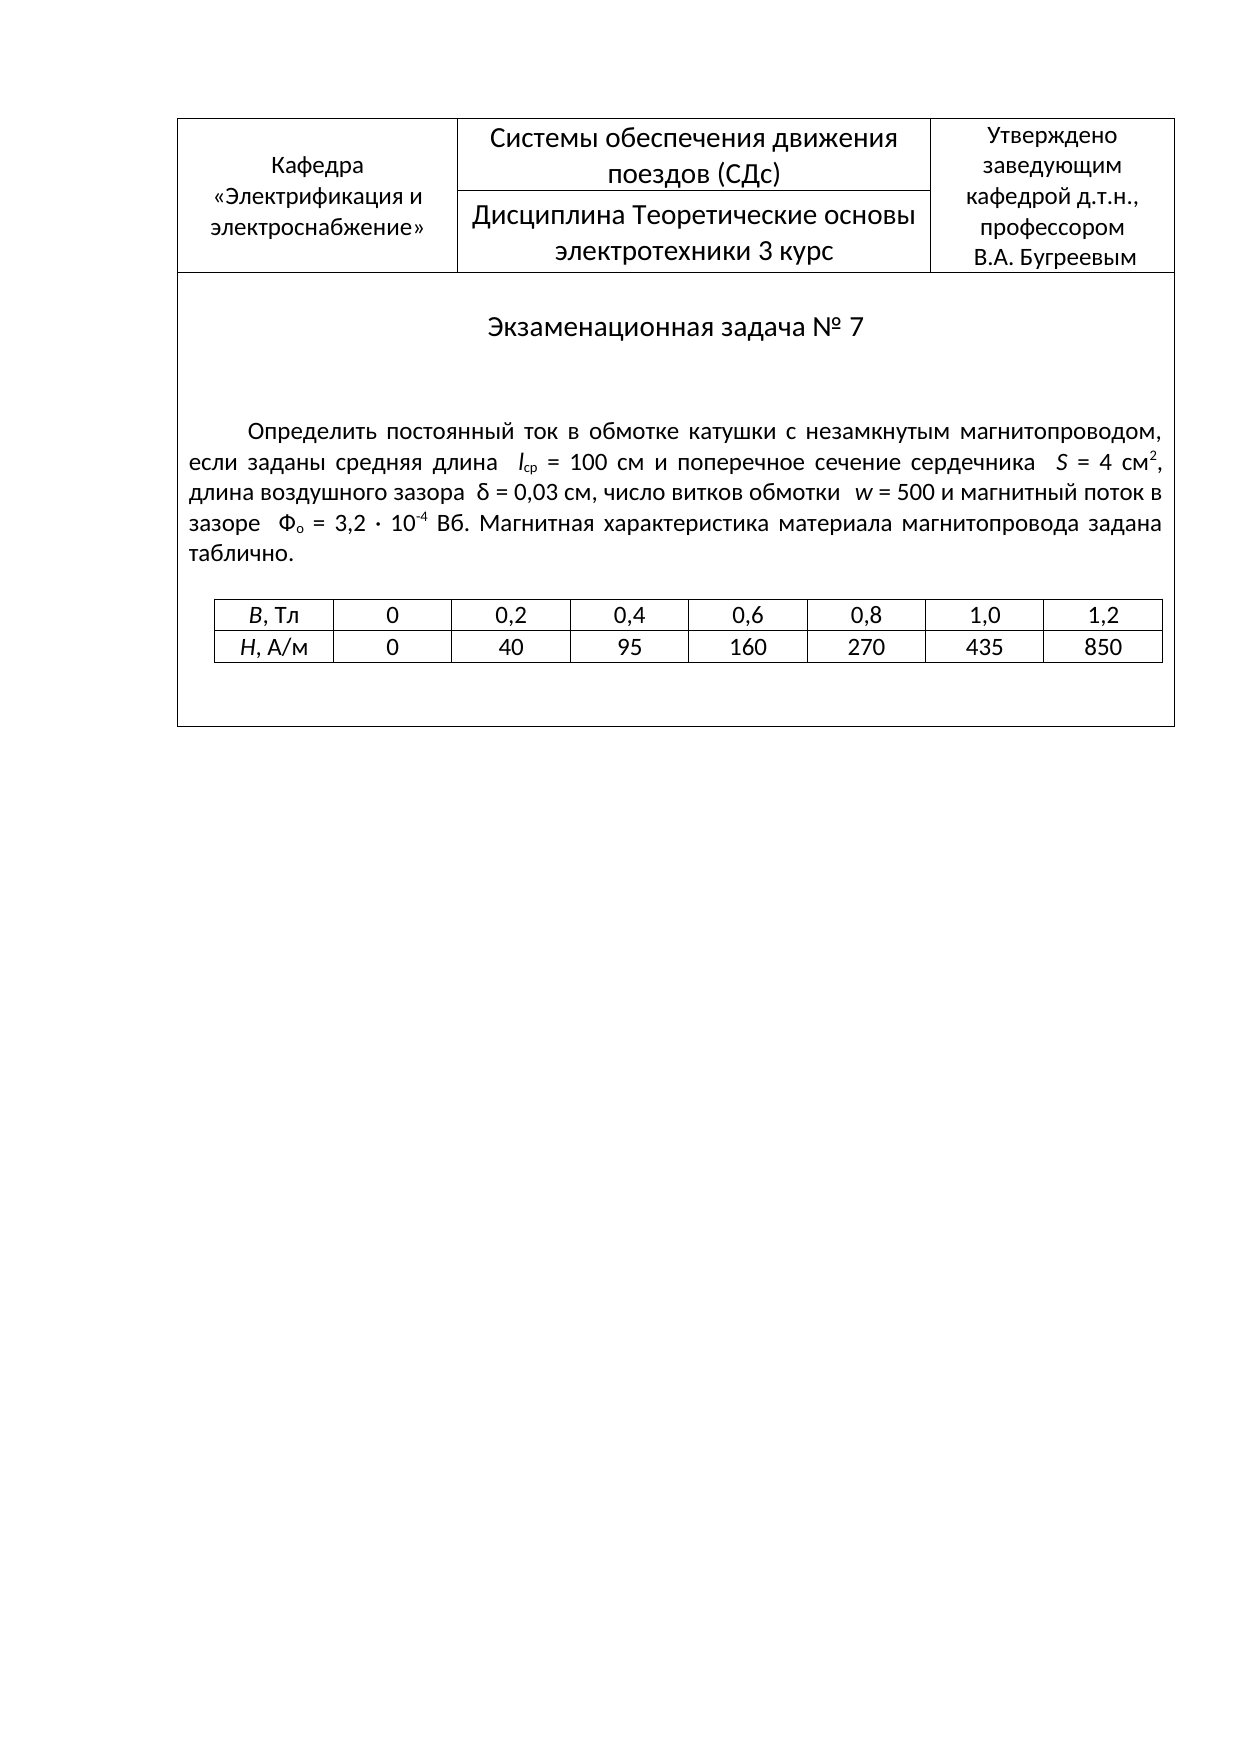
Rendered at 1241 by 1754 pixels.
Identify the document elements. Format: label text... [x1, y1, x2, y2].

table_cell Определить постоянный ток в обмотке катушки с незамкнутым магнитопроводом, если заданы средняя длина lср = и поперечное сечение сердечника S = 4 см2, длина воздушного зазора δ = , число витков обмотки w = 500 и магнитный поток в зазоре Фо = 3,2 · 10-4 Вб. Магнитная характеристика материала магнитопровода задана таблично. [178, 380, 1174, 726]
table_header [931, 119, 1174, 272]
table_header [178, 119, 457, 272]
table_cell Дисциплина Теоретические основы электротехники 3 курс [458, 191, 930, 272]
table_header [458, 119, 930, 190]
